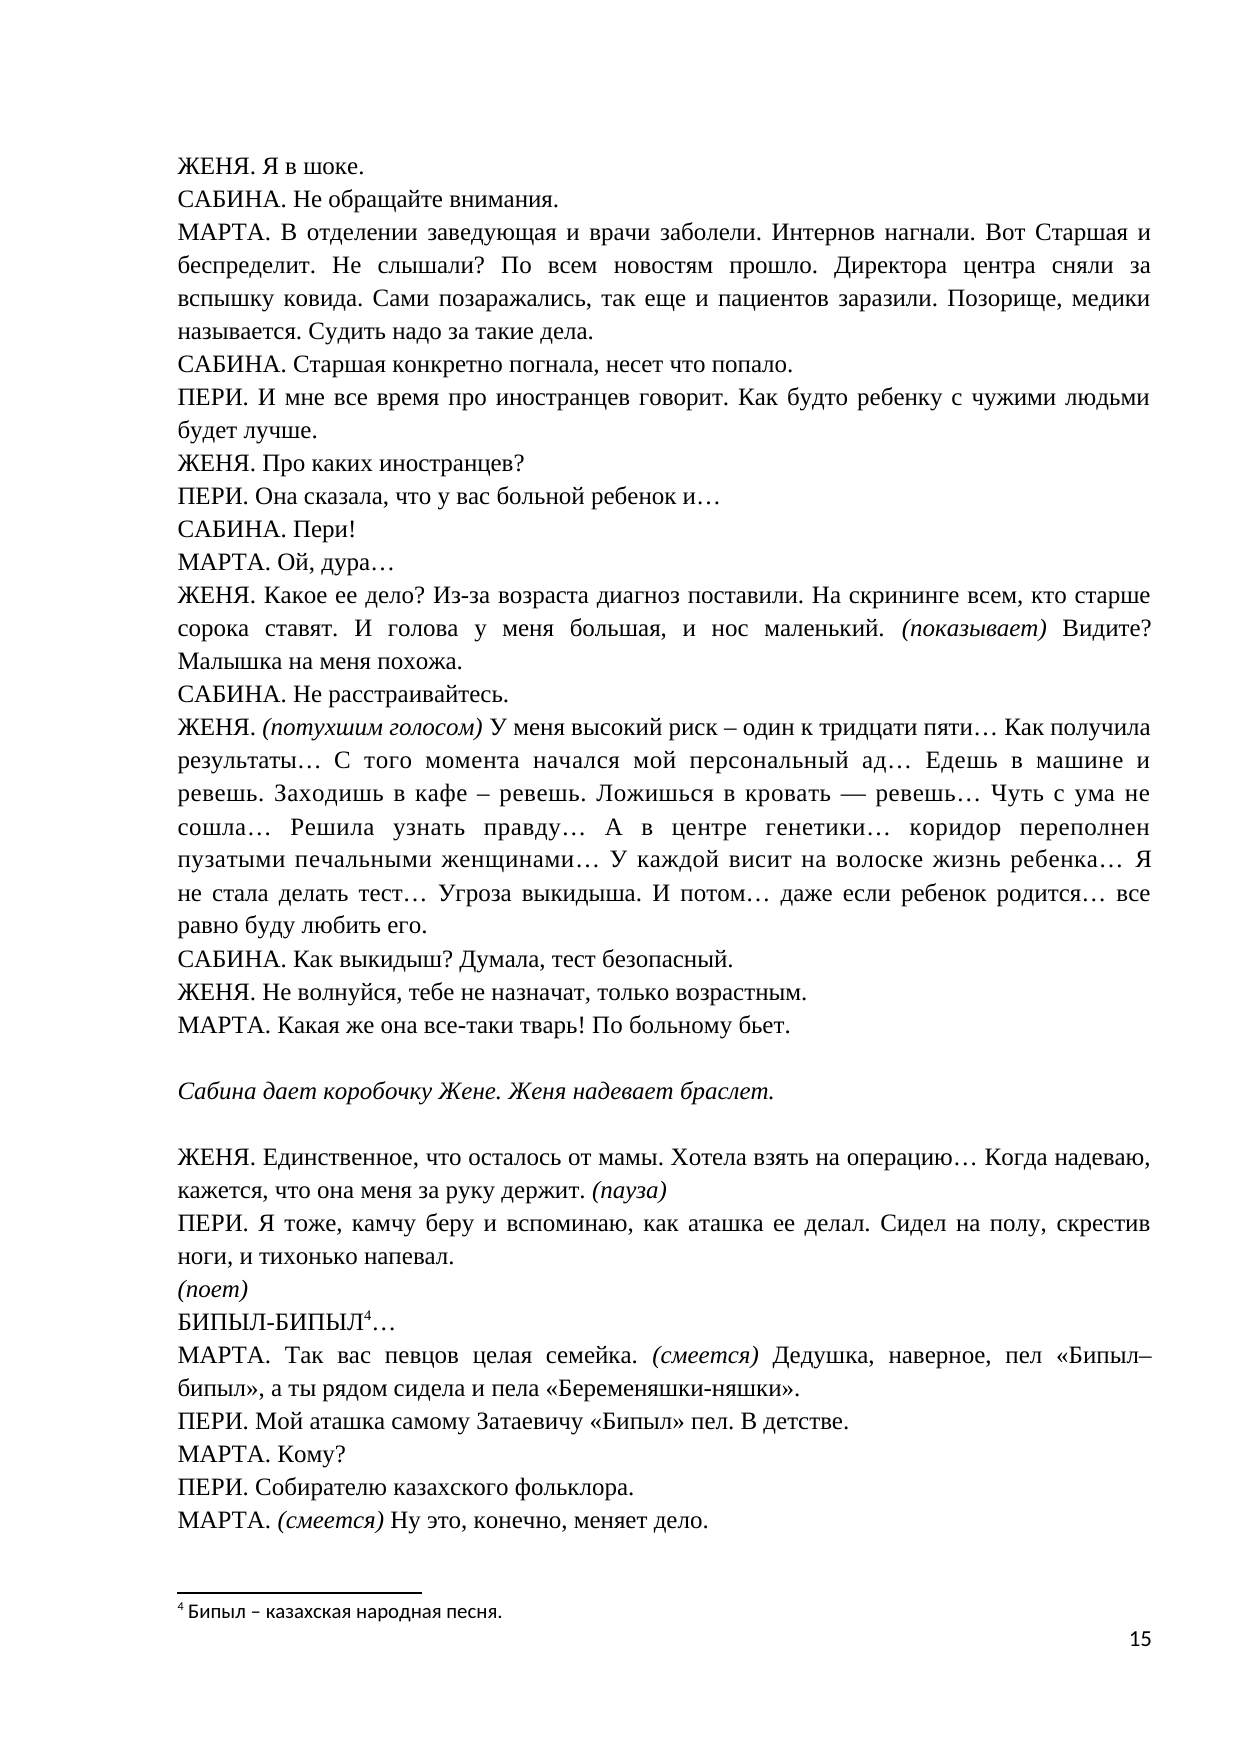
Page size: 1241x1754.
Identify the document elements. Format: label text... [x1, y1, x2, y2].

text САБИНА. Старшая конкретно погнала, несет что попало. [177, 349, 1152, 378]
text САБИНА. Пери! [177, 514, 1152, 543]
text ЖЕНЯ. Не волнуйся, тебе не назначат, только возрастным. [177, 977, 1152, 1005]
text ЖЕНЯ. Я в шоке. [177, 151, 1152, 180]
text МАРТА. Какая же она все-таки тварь! По больному бьет. [177, 1010, 1152, 1038]
text МАРТА. Кому? [177, 1439, 1152, 1468]
text ЖЕНЯ. Единственное, что осталось от мамы. Хотела взять на операцию… Когда надеваю, кажется, что она меня за руку держит. (пауза) [177, 1142, 1152, 1203]
text ПЕРИ. Собирателю казахского фольклора. [177, 1472, 1152, 1501]
text ЖЕНЯ. Какое ее дело? Из-за возраста диагноз поставили. На скрининге всем, кто старше сорока ставят. И голова у меня большая, и нос маленький. (показывает) Видите? Малышка на меня похожа. [177, 580, 1152, 675]
text ЖЕНЯ. Про каких иностранцев? [177, 448, 1152, 477]
text ЖЕНЯ. (потухшим голосом) У меня высокий риск – один к тридцати пяти… Как получила результаты… С того момента начался мой персональный ад… Едешь в машине и ревешь. Заходишь в кафе – ревешь. Ложишься в кровать — ревешь… Чуть с ума не сошла… Решила узнать правду… А в центре генетики… коридор переполнен пузатыми печальными женщинами… У каждой висит на волоске жизнь ребенка… Я не стала делать тест… Угроза выкидыша. И потом… даже если ребенок родится… все равно буду любить его. [177, 712, 1152, 939]
text САБИНА. Не обращайте внимания. [177, 184, 1152, 213]
text ПЕРИ. И мне все время про иностранцев говорит. Как будто ребенку с чужими людьми будет лучше. [177, 382, 1152, 444]
text Сабина дает коробочку Жене. Женя надевает браслет. [177, 1076, 1152, 1104]
text МАРТА. (смеется) Ну это, конечно, меняет дело. [177, 1505, 1152, 1534]
text САБИНА. Как выкидыш? Думала, тест безопасный. [177, 944, 1152, 972]
text МАРТА. Так вас певцов целая семейка. (смеется) Дедушка, наверное, пел «Бипыл–бипыл», а ты рядом сидела и пела «Беременяшки-няшки». [177, 1340, 1152, 1402]
text (поет) [177, 1274, 1152, 1303]
text ПЕРИ. Я тоже, камчу беру и вспоминаю, как аташка ее делал. Сидел на полу, скрестив ноги, и тихонько напевал. [177, 1208, 1152, 1269]
text ПЕРИ. Мой аташка самому Затаевичу «Бипыл» пел. В детстве. [177, 1406, 1152, 1435]
text САБИНА. Не расстраивайтесь. [177, 679, 1152, 708]
text МАРТА. В отделении заведующая и врачи заболели. Интернов нагнали. Вот Старшая и беспределит. Не слышали? По всем новостям прошло. Директора центра сняли за вспышку ковида. Сами позаражались, так еще и пациентов заразили. Позорище, медики называется. Судить надо за такие дела. [177, 217, 1152, 345]
text МАРТА. Ой, дура… [177, 547, 1152, 576]
text ПЕРИ. Она сказала, что у вас больной ребенок и… [177, 481, 1152, 510]
text БИПЫЛ-БИПЫЛ… [177, 1307, 1152, 1336]
